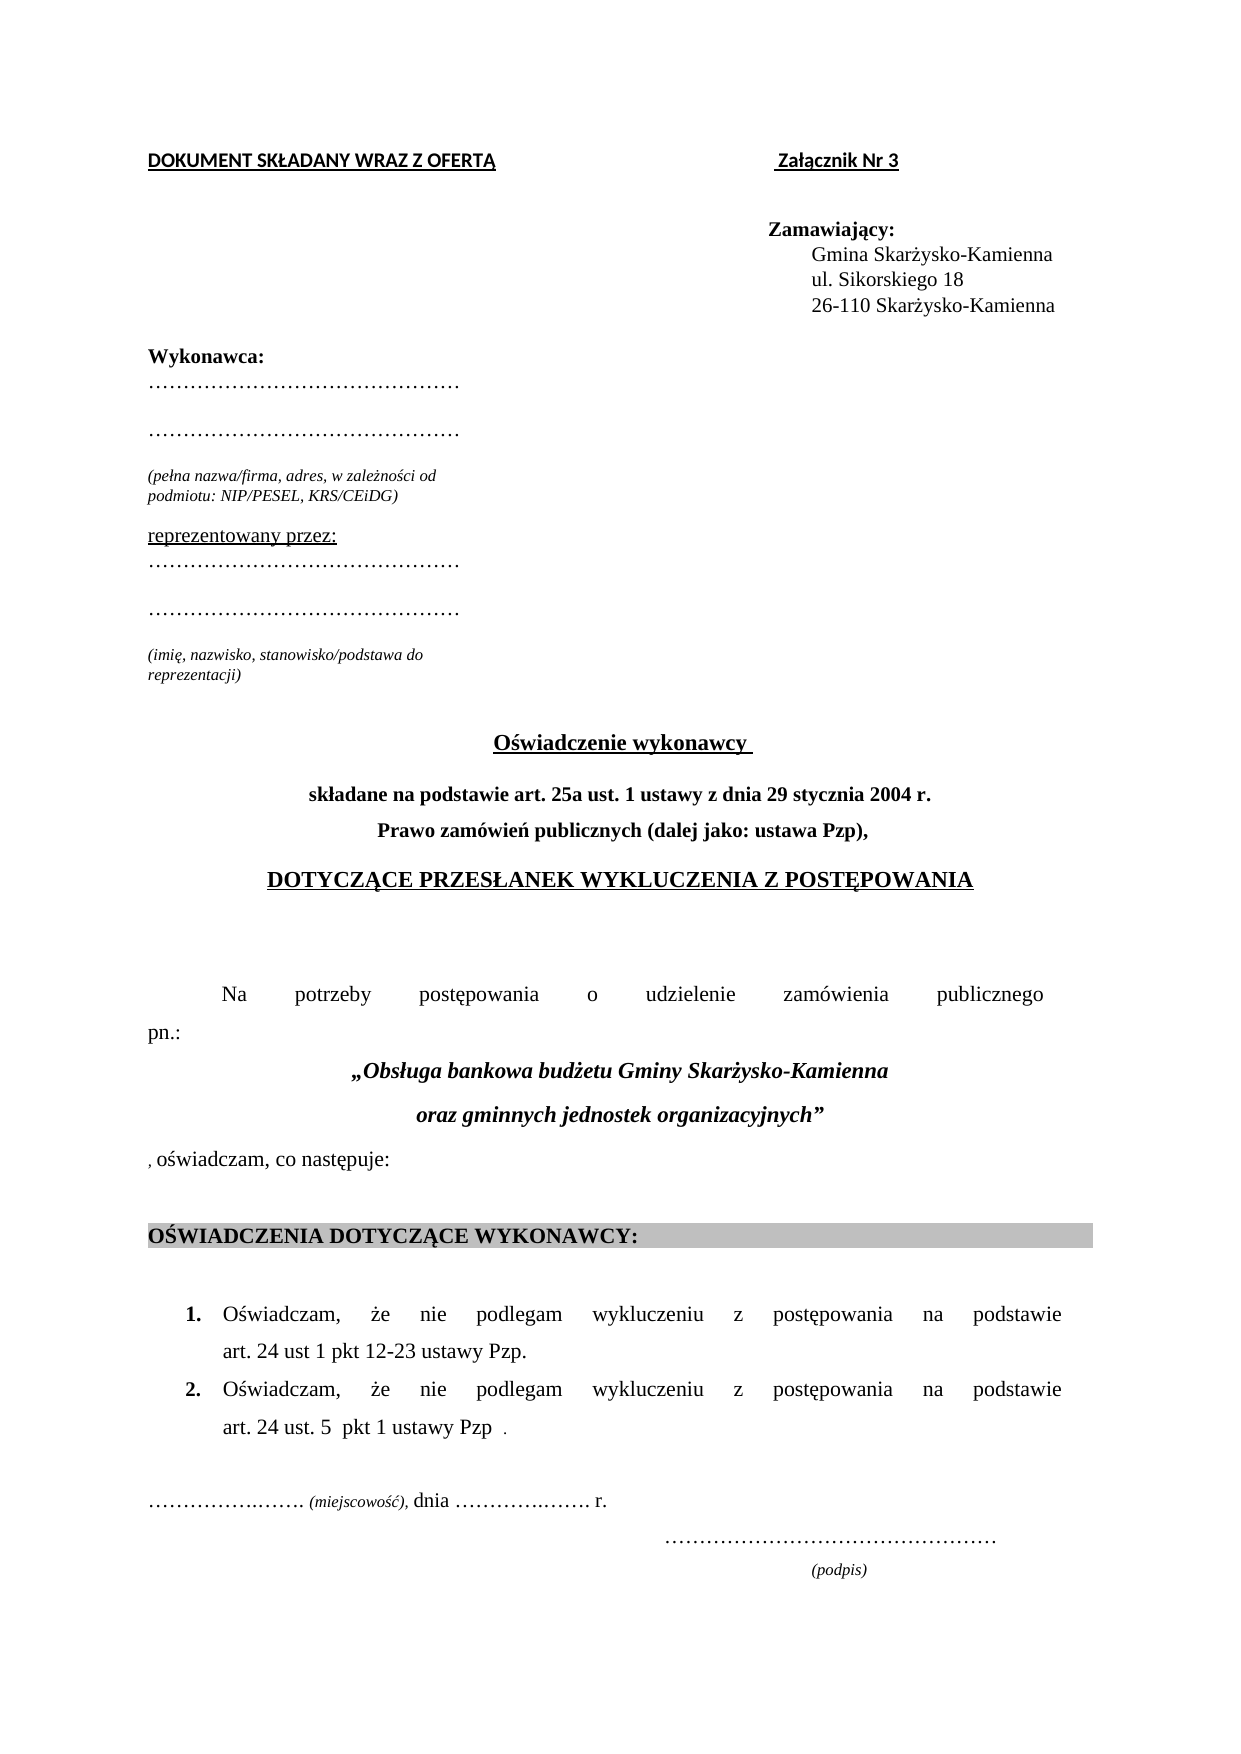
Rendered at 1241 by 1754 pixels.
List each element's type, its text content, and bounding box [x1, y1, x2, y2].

text składane na podstawie art. 25a ust. 1 ustawy z dnia 29 stycznia 2004 r. [148, 781, 1093, 806]
text ………………………………………… [148, 1524, 1093, 1548]
text Gmina Skarżysko-Kamienna [148, 242, 1093, 266]
text Wykonawca: [148, 344, 1093, 368]
text …………….……. (miejscowość), dnia ………….……. r. [148, 1488, 1093, 1512]
text Prawo zamówień publicznych (dalej jako: ustawa Pzp), [148, 817, 1093, 842]
text Oświadczenie wykonawcy [148, 729, 1093, 756]
text DOTYCZĄCE PRZESŁANEK WYKLUCZENIA Z POSTĘPOWANIA [148, 866, 1093, 892]
text „Obsługa bankowa budżetu Gminy Skarżysko-Kamienna [148, 1057, 1093, 1083]
text oraz gminnych jednostek organizacyjnych” [148, 1101, 1093, 1128]
text reprezentowany przez: [148, 523, 1093, 547]
list Oświadczam, że nie podlegam wykluczeniu z postępowania na podstawie art. 24 ust. 5 pkt 1 ustawy Pzp . [185, 1376, 1093, 1439]
text ……………………………………………………………………………… [148, 369, 472, 441]
text (pełna nazwa/firma, adres, w zależności od podmiotu: NIP/PESEL, KRS/CEiDG) [148, 465, 472, 505]
text Zamawiający: [694, 217, 1093, 241]
text 26-110 Skarżysko-Kamienna [148, 293, 1093, 317]
list Oświadczam, że nie podlegam wykluczeniu z postępowania na podstawie art. 24 ust 1 pkt 12-23 ustawy Pzp. [185, 1301, 1093, 1363]
text OŚWIADCZENIA DOTYCZĄCE WYKONAWCY: [148, 1223, 1093, 1248]
text ……………………………………………………………………………… [148, 548, 472, 620]
text , oświadczam, co następuje: [148, 1146, 1093, 1171]
text DOKUMENT SKŁADANY WRAZ Z OFERTĄ Załącznik Nr 3 [148, 148, 1093, 173]
text (podpis) [738, 1560, 1093, 1579]
text Na potrzeby postępowania o udzielenie zamówienia publicznego pn.: [148, 981, 1093, 1044]
text ul. Sikorskiego 18 [148, 267, 1093, 291]
text (imię, nazwisko, stanowisko/podstawa do reprezentacji) [148, 644, 472, 684]
